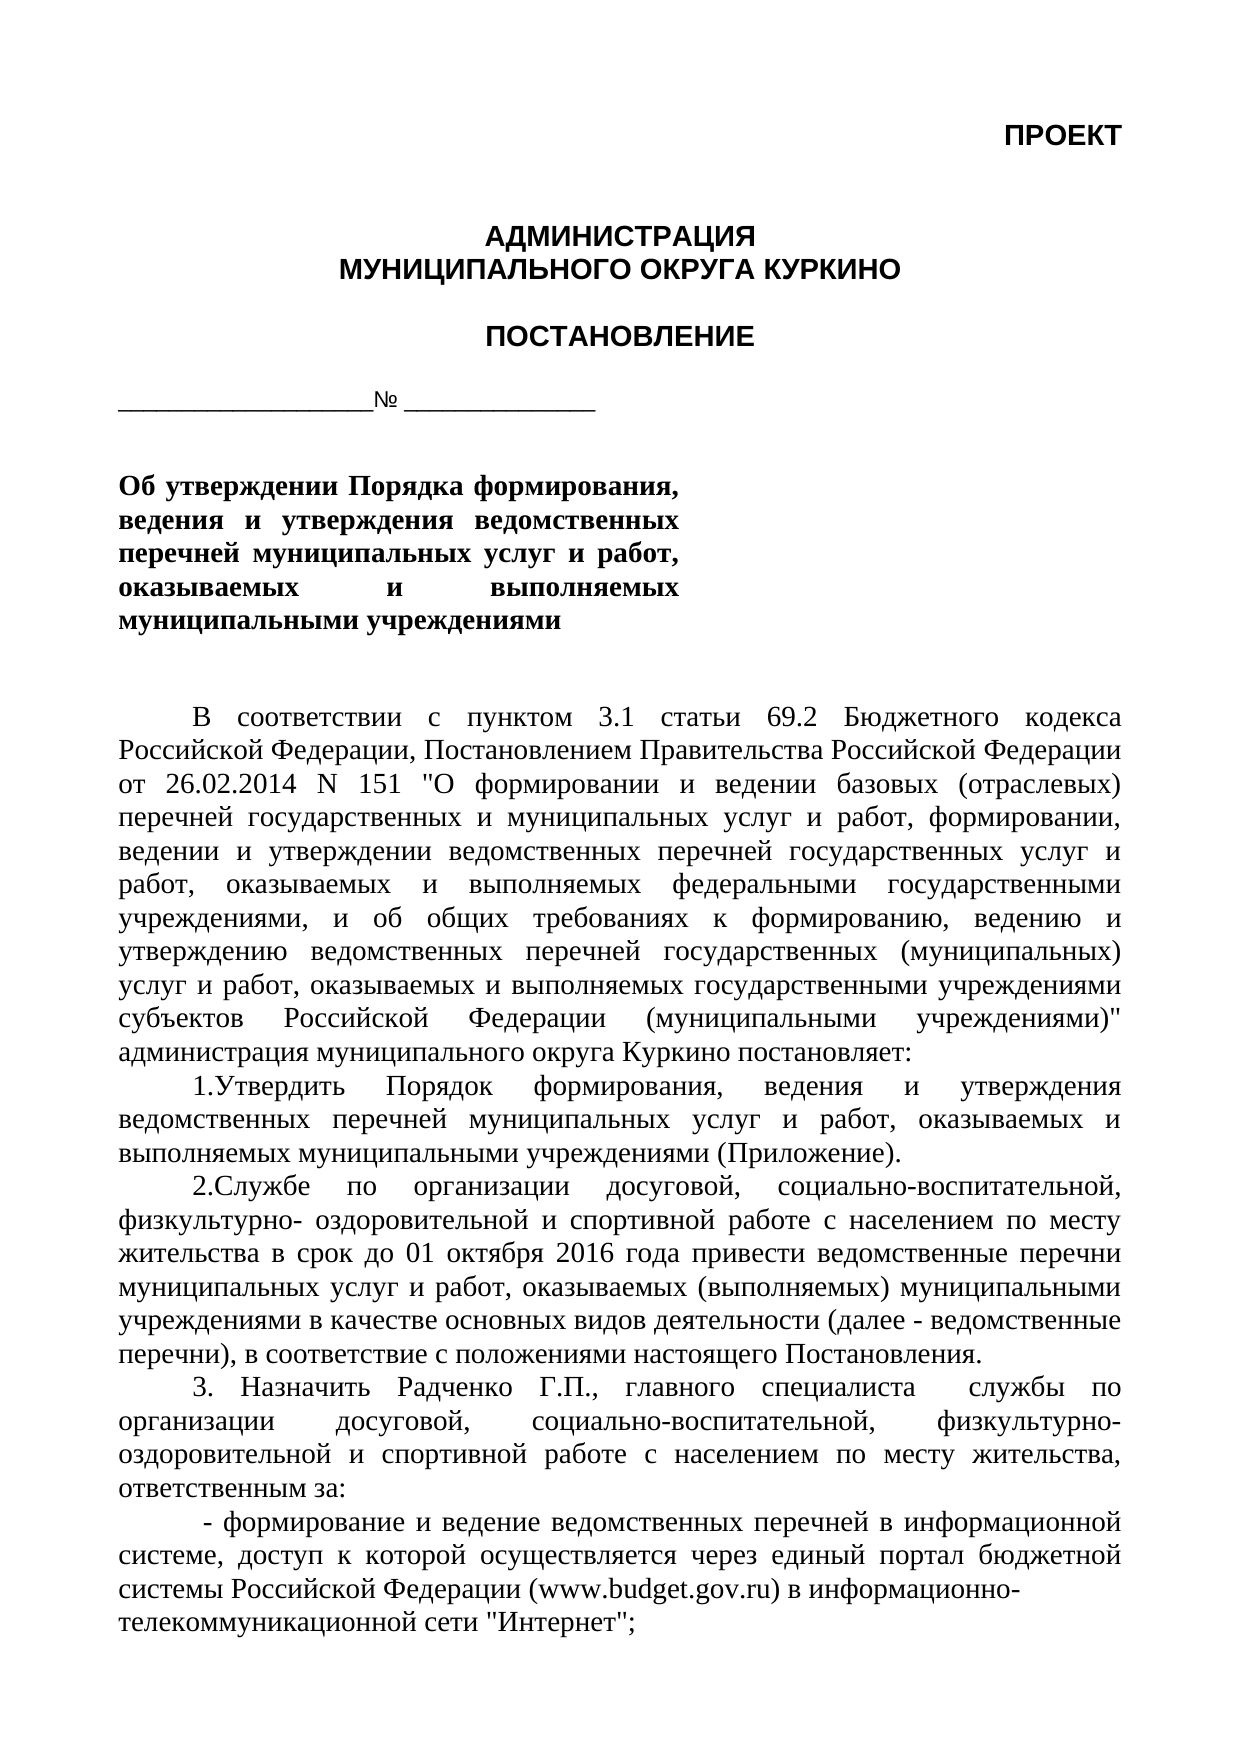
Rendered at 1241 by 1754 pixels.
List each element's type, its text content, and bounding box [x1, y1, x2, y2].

text ПРОЕКТ [118, 118, 1122, 152]
text ____________________№ _______________ [118, 386, 1122, 413]
text ПОСТАНОВЛЕНИЕ [118, 319, 1122, 353]
text В соответствии с пунктом 3.1 статьи 69.2 Бюджетного кодекса Российской Федерации, Постановлением Правительства Российской Федерации от 26.02.2014 N 151 "О формировании и ведении базовых (отраслевых) перечней государственных и муниципальных услуг и работ, формировании, ведении и утверждении ведомственных перечней государственных услуг и работ, оказываемых и выполняемых федеральными государственными учреждениями, и об общих требованиях к формированию, ведению и утверждению ведомственных перечней государственных (муниципальных) услуг и работ, оказываемых и выполняемых государственными учреждениями субъектов Российской Федерации (муниципальными учреждениями)" администрация муниципального округа Куркино постановляет: [118, 665, 1122, 1068]
text 2.Службе по организации досуговой, социально-воспитательной, физкультурно- оздоровительной и спортивной работе с населением по месту жительства в срок до 01 октября 2016 года привести ведомственные перечни муниципальных услуг и работ, оказываемых (выполняемых) муниципальными учреждениями в качестве основных видов деятельности (далее - ведомственные перечни), в соответствие с положениями настоящего Постановления. [118, 1168, 1122, 1369]
text Об утверждении Порядка формирования, ведения и утверждения ведомственных перечней муниципальных услуг и работ, оказываемых и выполняемых муниципальными учреждениями [118, 468, 679, 636]
text 1.Утвердить Порядок формирования, ведения и утверждения ведомственных перечней муниципальных услуг и работ, оказываемых и выполняемых муниципальными учреждениями (Приложение). [118, 1068, 1122, 1168]
text МУНИЦИПАЛЬНОГО ОКРУГА КУРКИНО [118, 252, 1122, 286]
text телекоммуникационной сети "Интернет"; [118, 1604, 1122, 1638]
text АДМИНИСТРАЦИЯ [118, 219, 1122, 252]
text - формирование и ведение ведомственных перечней в информационной системе, доступ к которой осуществляется через единый портал бюджетной системы Российской Федерации (www.budget.gov.ru) в информационно- [118, 1504, 1122, 1604]
text 3. Назначить Радченко Г.П., главного специалиста службы по организации досуговой, социально-воспитательной, физкультурно-оздоровительной и спортивной работе с населением по месту жительства, ответственным за: [118, 1369, 1122, 1504]
